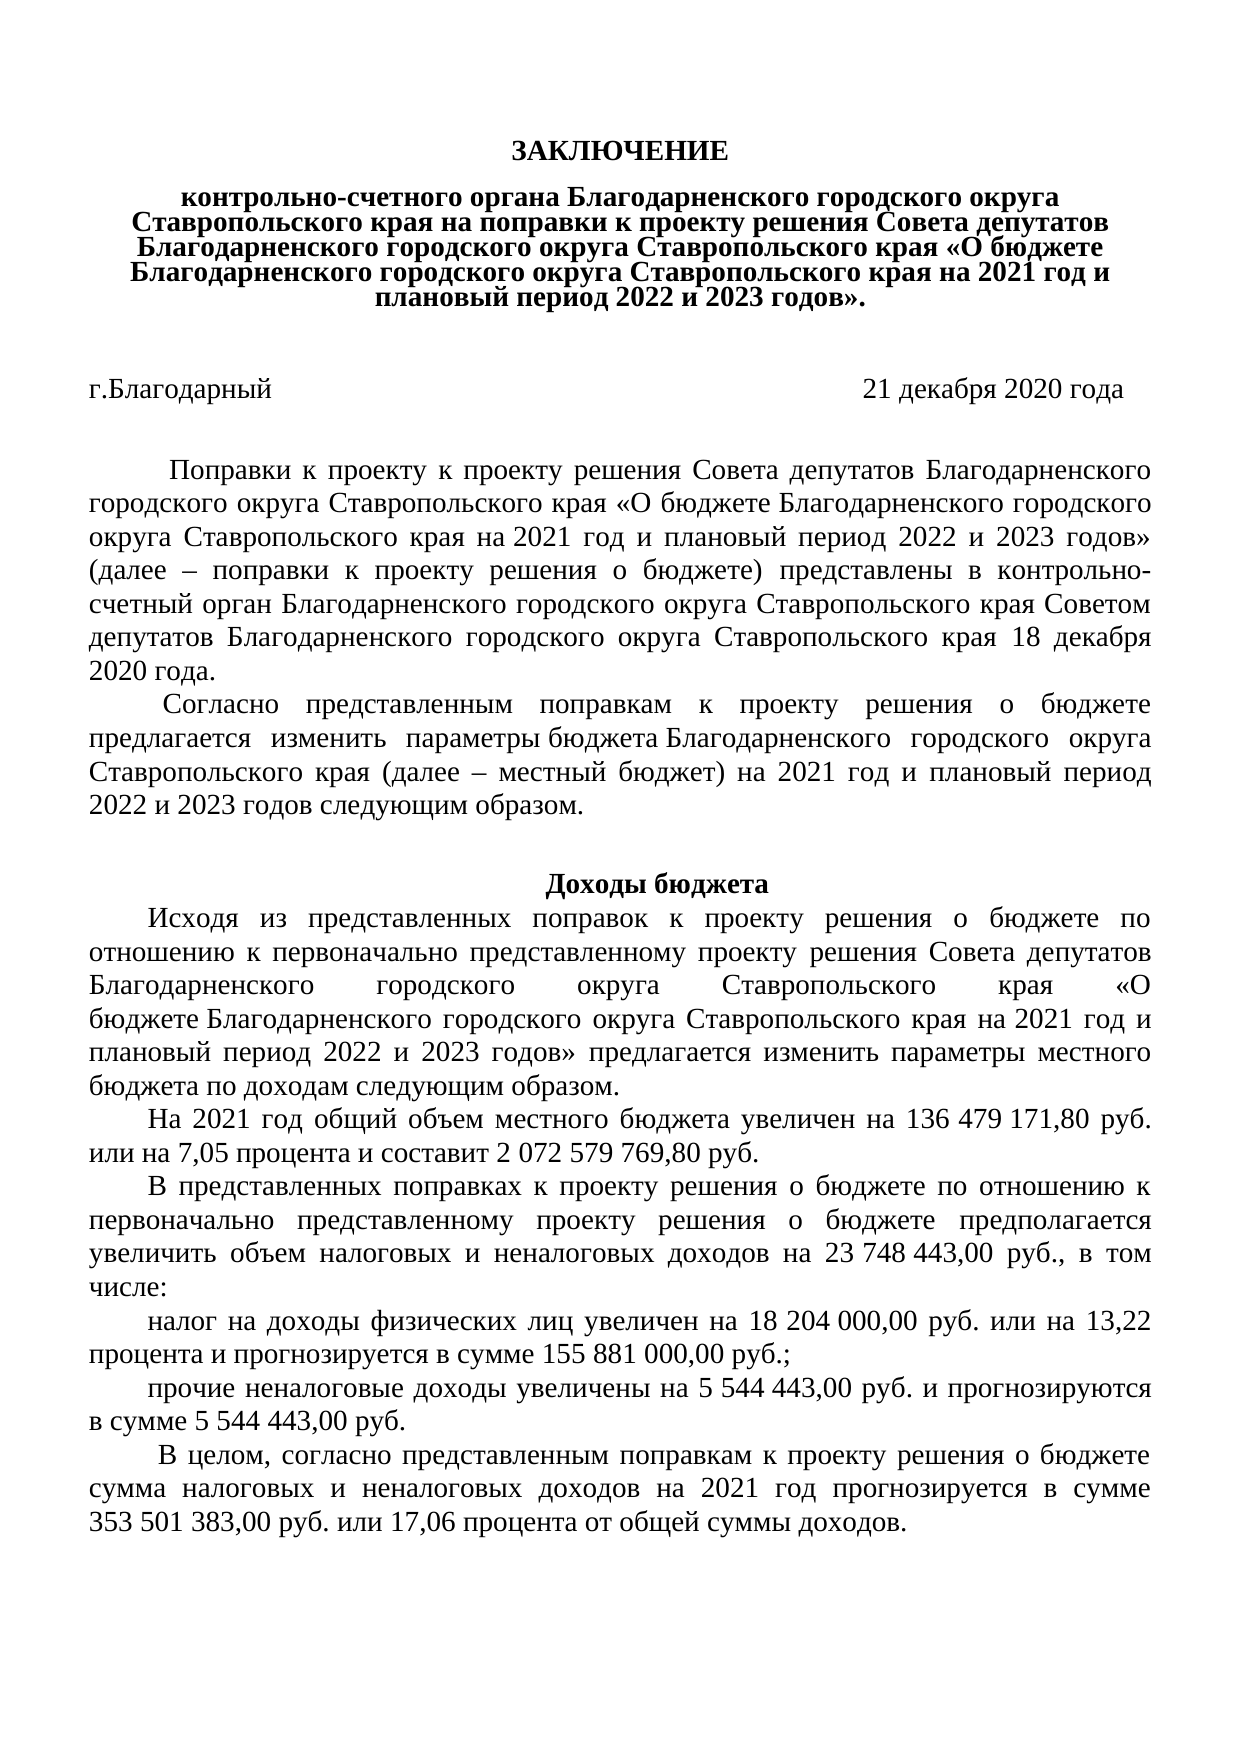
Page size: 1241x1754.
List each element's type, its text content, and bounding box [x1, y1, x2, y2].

text г.Благодарный 21 декабря 2020 года [89, 378, 1152, 403]
text В целом, согласно представленным поправкам к проекту решения о бюджете сумма налоговых и неналоговых доходов на 2021 год прогнозируется в сумме 353 501 383,00 руб. или 17,06 процента от общей суммы доходов. [89, 1437, 1152, 1537]
text Исходя из представленных поправок к проекту решения о бюджете по отношению к первоначально представленному проекту решения Совета депутатов Благодарненского городского округа Ставропольского края «О бюджете Благодарненского городского округа Ставропольского края на 2021 год и плановый период 2022 и 2023 годов» предлагается изменить параметры местного бюджета по доходам следующим образом. [89, 900, 1152, 1101]
text Доходы бюджета [89, 867, 1226, 900]
text На 2021 год общий объем местного бюджета увеличен на 136 479 171,80 руб. или на 7,05 процента и составит 2 072 579 769,80 руб. [89, 1101, 1152, 1168]
text контрольно-счетного органа Благодарненского городского округа Ставропольского края на поправки к проекту решения Совета депутатов Благодарненского городского округа Ставропольского края «О бюджете Благодарненского городского округа Ставропольского края на 2021 год и плановый период 2022 и 2023 годов». [89, 186, 1152, 311]
text прочие неналоговые доходы увеличены на 5 544 443,00 руб. и прогнозируются в сумме 5 544 443,00 руб. [89, 1370, 1152, 1437]
text ЗАКЛЮЧЕНИЕ [74, 141, 1152, 166]
text В представленных поправках к проекту решения о бюджете по отношению к первоначально представленному проекту решения о бюджете предполагается увеличить объем налоговых и неналоговых доходов на 23 748 443,00 руб., в том числе: [89, 1168, 1152, 1303]
text налог на доходы физических лиц увеличен на 18 204 000,00 руб. или на 13,22 процента и прогнозируется в сумме 155 881 000,00 руб.; [89, 1303, 1152, 1370]
text Поправки к проекту к проекту решения Совета депутатов Благодарненского городского округа Ставропольского края «О бюджете Благодарненского городского округа Ставропольского края на 2021 год и плановый период 2022 и 2023 годов» (далее – поправки к проекту решения о бюджете) представлены в контрольно-счетный орган Благодарненского городского округа Ставропольского края Советом депутатов Благодарненского городского округа Ставропольского края 18 декабря 2020 года. [89, 452, 1152, 687]
text Согласно представленным поправкам к проекту решения о бюджете предлагается изменить параметры бюджета Благодарненского городского округа Ставропольского края (далее – местный бюджет) на 2021 год и плановый период 2022 и 2023 годов следующим образом. [89, 687, 1152, 821]
